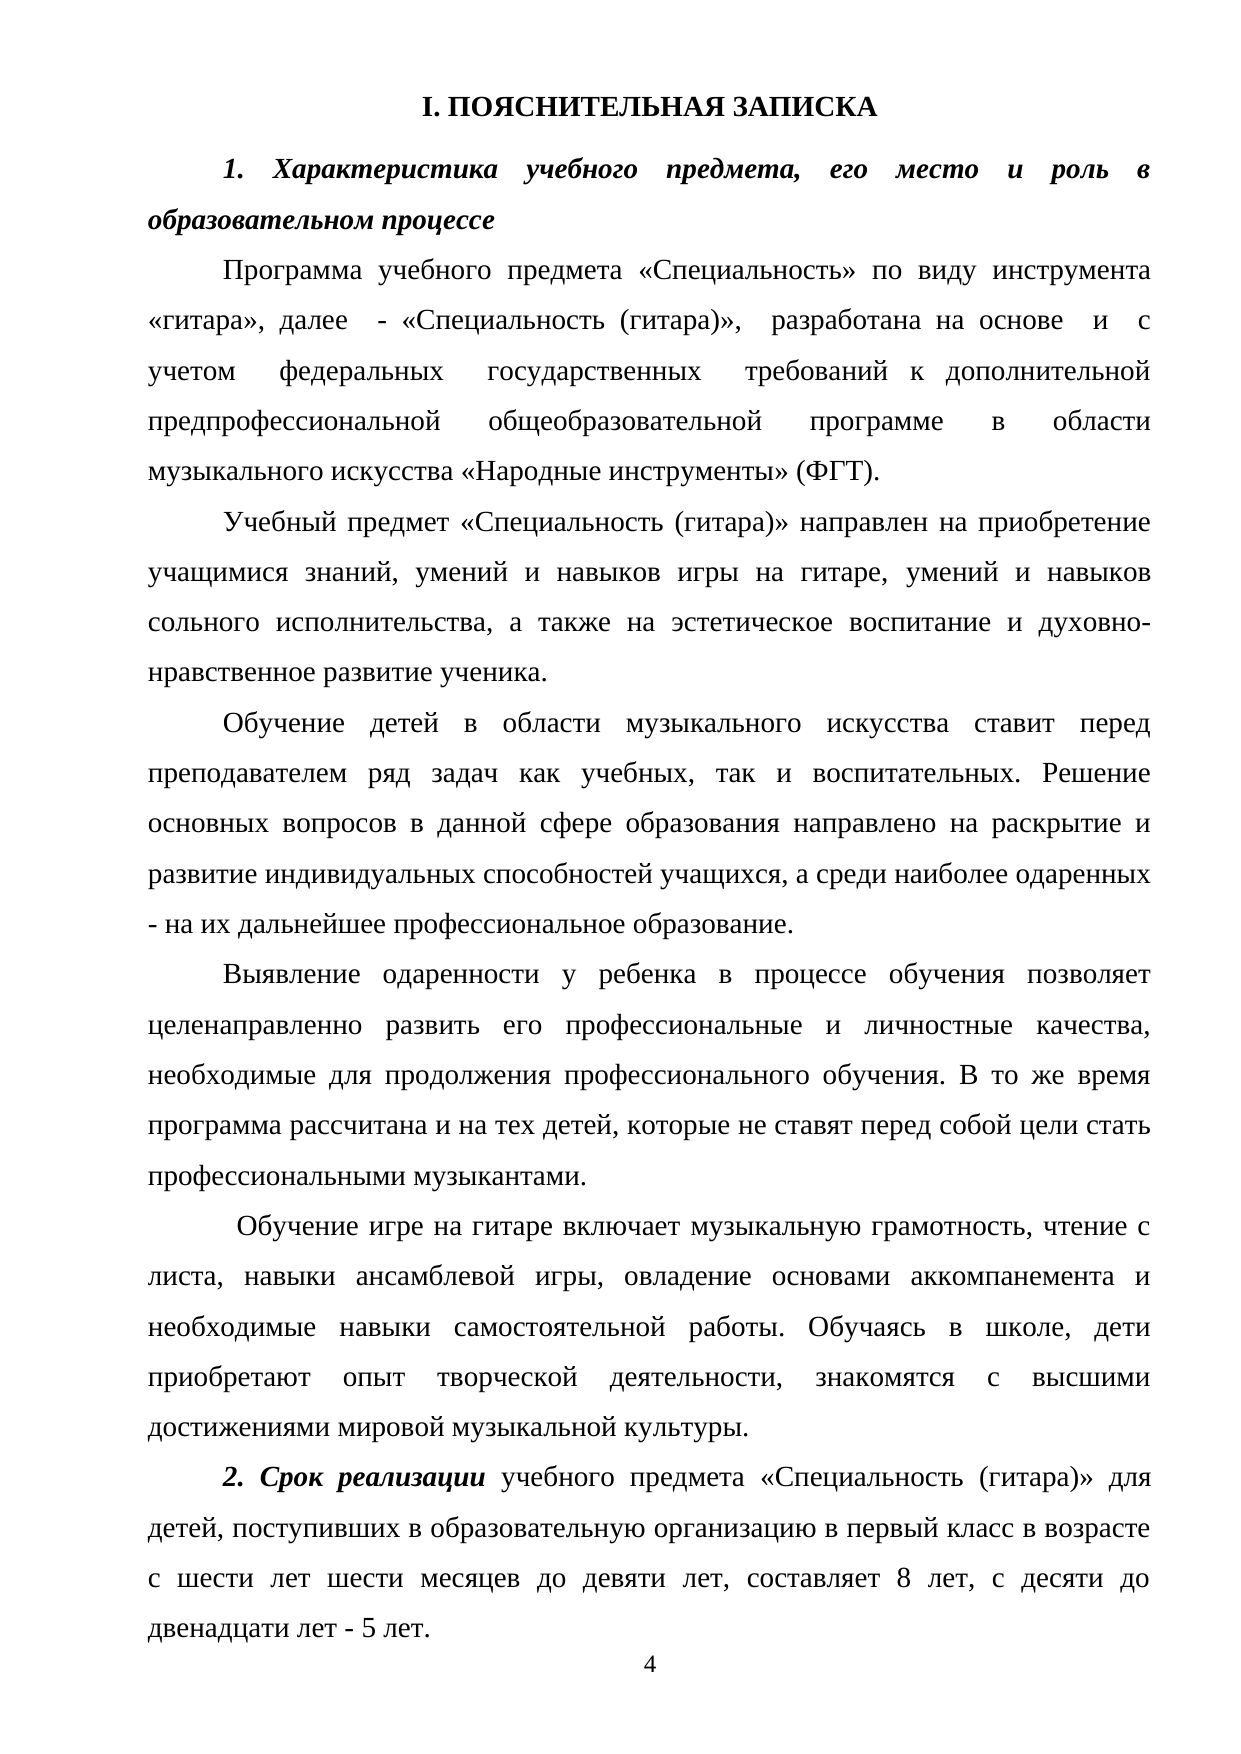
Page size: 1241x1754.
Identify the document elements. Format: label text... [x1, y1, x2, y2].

text Учебный предмет «Специальность (гитара)» направлен на приобретение учащимися знаний, умений и навыков игры на гитаре, умений и навыков сольного исполнительства, а также на эстетическое воспитание и духовно-нравственное развитие ученика. [148, 504, 1152, 688]
subtitle 1. Характеристика учебного предмета, его место и роль в образовательном процессе [148, 151, 1152, 235]
text Программа учебного предмета «Специальность» по виду инструмента «гитара», далее - «Специальность (гитара)», разработана на основе и с учетом федеральных государственных требований к дополнительной предпрофессиональной общеобразовательной программе в области музыкального искусства «Народные инструменты» (ФГТ). [148, 252, 1152, 487]
subtitle I. ПОЯСНИТЕЛЬНАЯ ЗАПИСКА [148, 89, 1152, 122]
text Выявление одаренности у ребенка в процессе обучения позволяет целенаправленно развить его профессиональные и личностные качества, необходимые для продолжения профессионального обучения. В то же время программа рассчитана и на тех детей, которые не ставят перед собой цели стать профессиональными музыкантами. [148, 956, 1152, 1191]
text Обучение детей в области музыкального искусства ставит перед преподавателем ряд задач как учебных, так и воспитательных. Решение основных вопросов в данной сфере образования направлено на раскрытие и развитие индивидуальных способностей учащихся, а среди наиболее одаренных - на их дальнейшее профессиональное образование. [148, 705, 1152, 940]
text 2. Срок реализации учебного предмета «Специальность (гитара)» для детей, поступивших в образовательную организацию в первый класс в возрасте с шести лет шести месяцев до девяти лет, составляет 8 лет, с десяти до двенадцати лет - 5 лет. [148, 1459, 1152, 1644]
text Обучение игре на гитаре включает музыкальную грамотность, чтение с листа, навыки ансамблевой игры, овладение основами аккомпанемента и необходимые навыки самостоятельной работы. Обучаясь в школе, дети приобретают опыт творческой деятельности, знакомятся с высшими достижениями мировой музыкальной культуры. [148, 1208, 1152, 1443]
